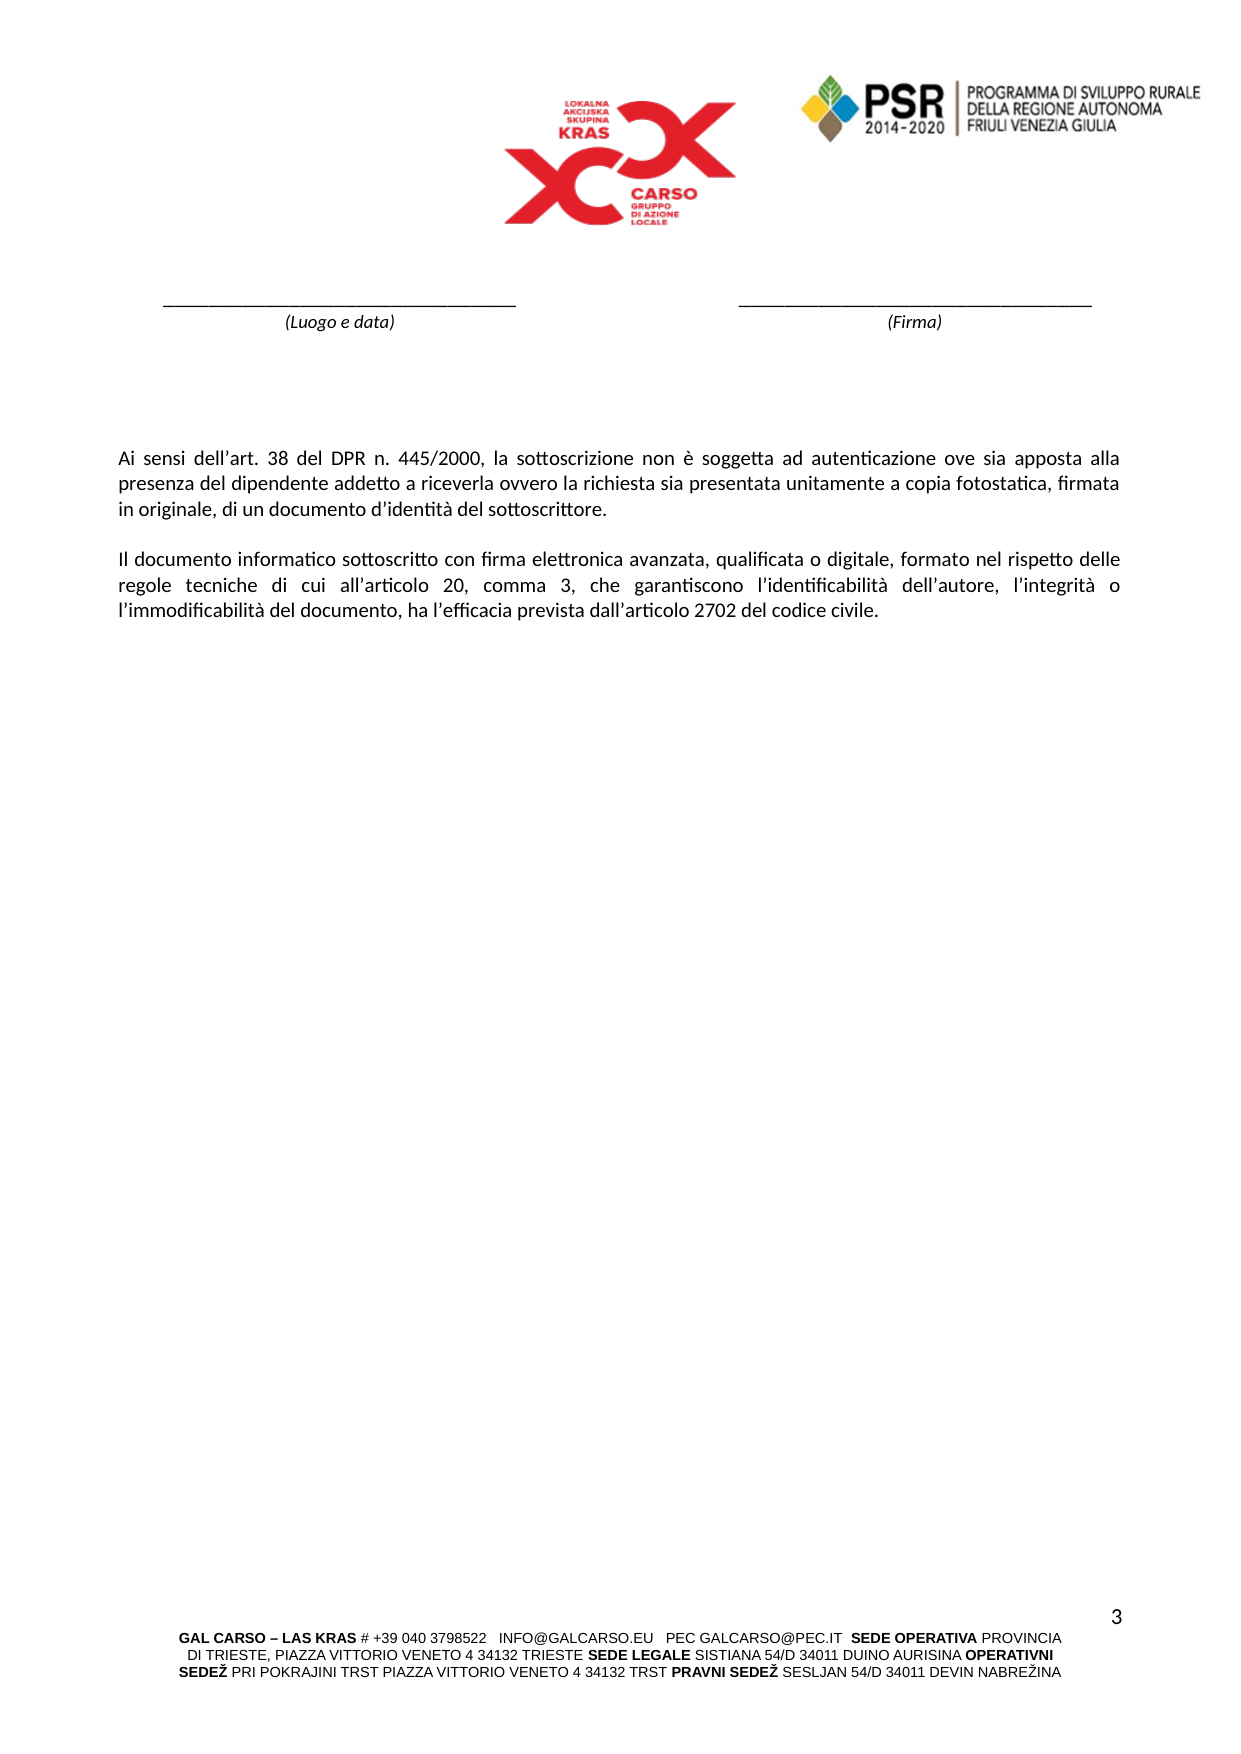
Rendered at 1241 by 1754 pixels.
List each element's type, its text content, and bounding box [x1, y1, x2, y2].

text Ai sensi dell’art. 38 del DPR n. 445/2000, la sottoscrizione non è soggetta ad autenticazione ove sia apposta alla presenza del dipendente addetto a riceverla ovvero la richiesta sia presentata unitamente a copia fotostatica, firmata in originale, di un documento d’identità del sottoscrittore. [118, 445, 1122, 521]
text (Luogo e data) (Firma) [118, 310, 1122, 333]
text Il documento informatico sottoscritto con firma elettronica avanzata, qualificata o digitale, formato nel rispetto delle regole tecniche di cui all’articolo 20, comma 3, che garantiscono l’identificabilità dell’autore, l’integrità o l’immodificabilità del documento, ha l’efficacia prevista dall’articolo 2702 del codice civile. [118, 547, 1122, 623]
text _______________________________ _______________________________ [118, 282, 1122, 310]
picture [791, 73, 1204, 145]
picture [504, 101, 737, 226]
